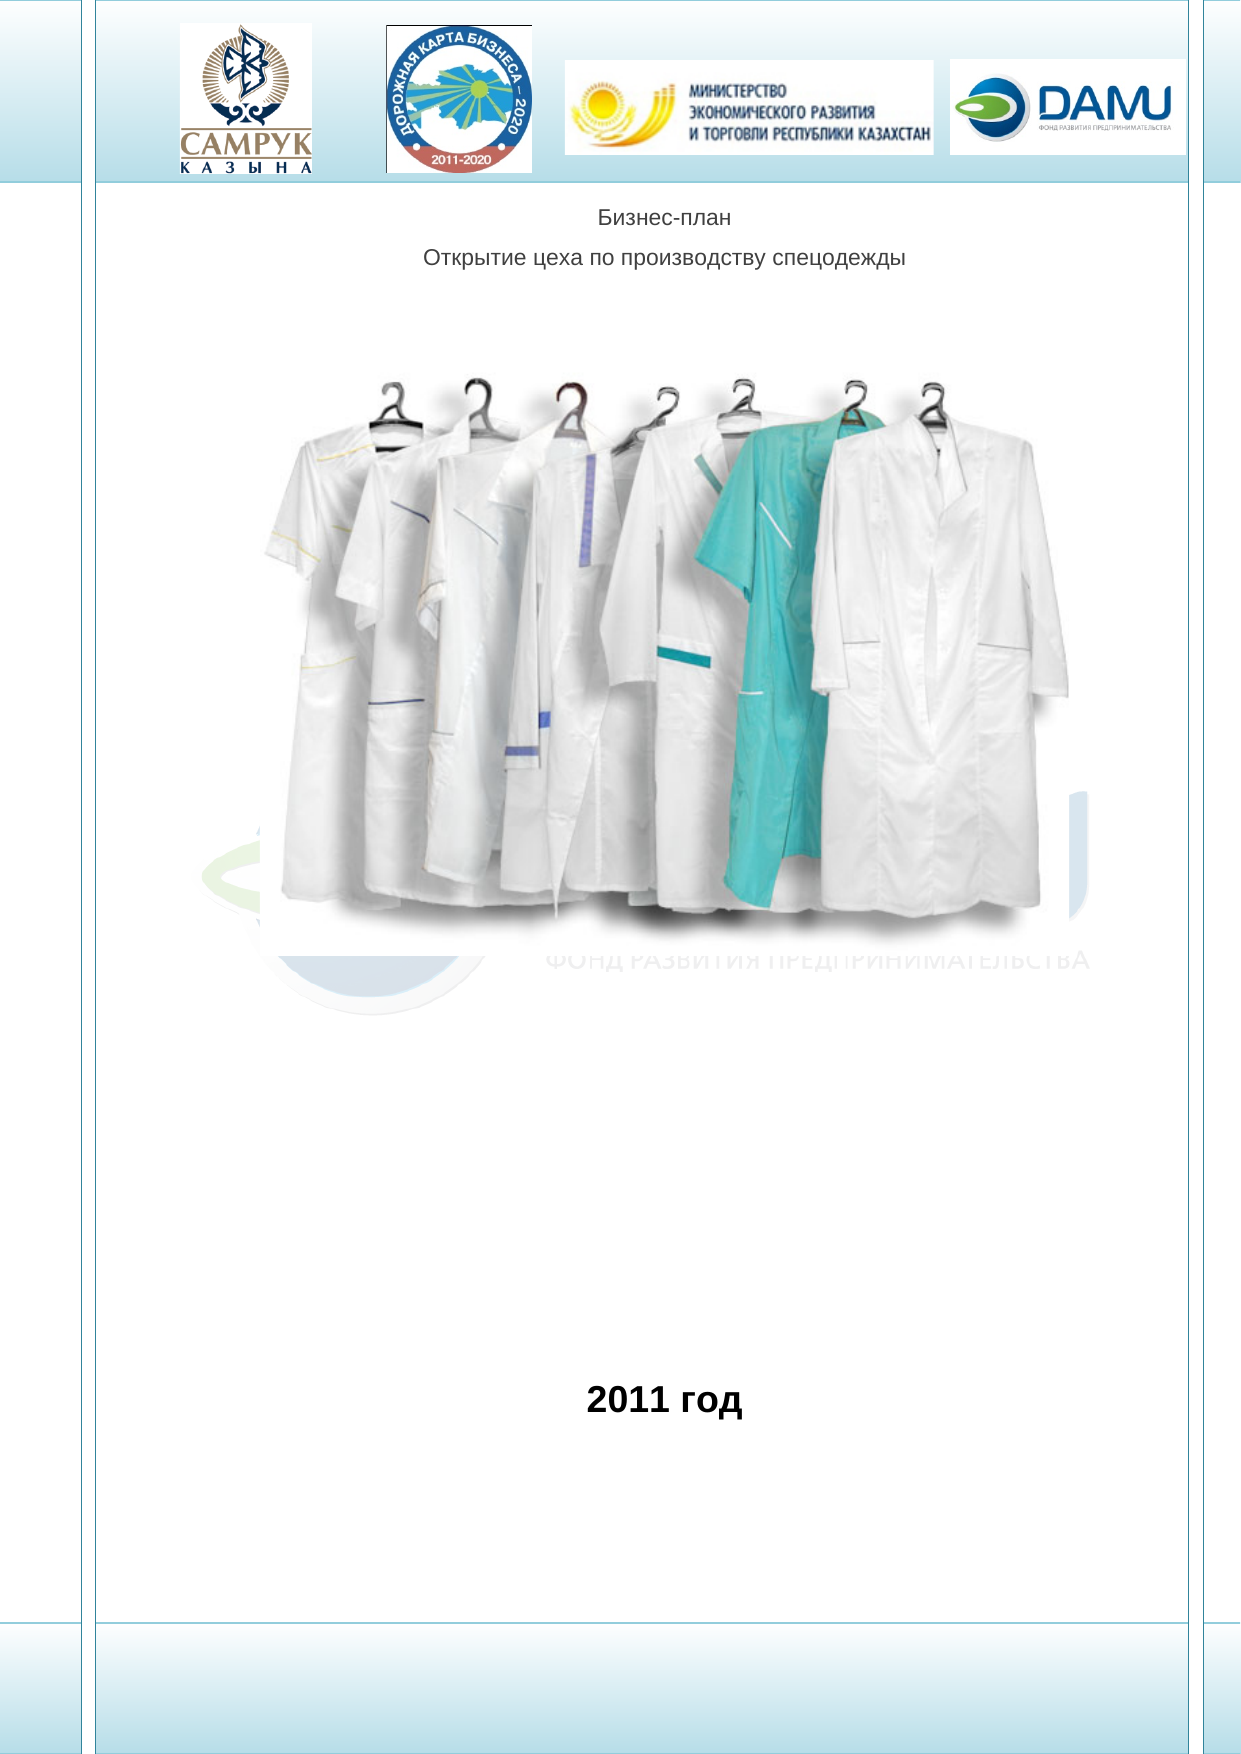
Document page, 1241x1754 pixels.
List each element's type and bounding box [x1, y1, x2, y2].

picture [177, 362, 1151, 1072]
picture [564, 60, 934, 155]
picture [179, 23, 312, 174]
picture [386, 25, 532, 173]
picture [950, 59, 1186, 155]
